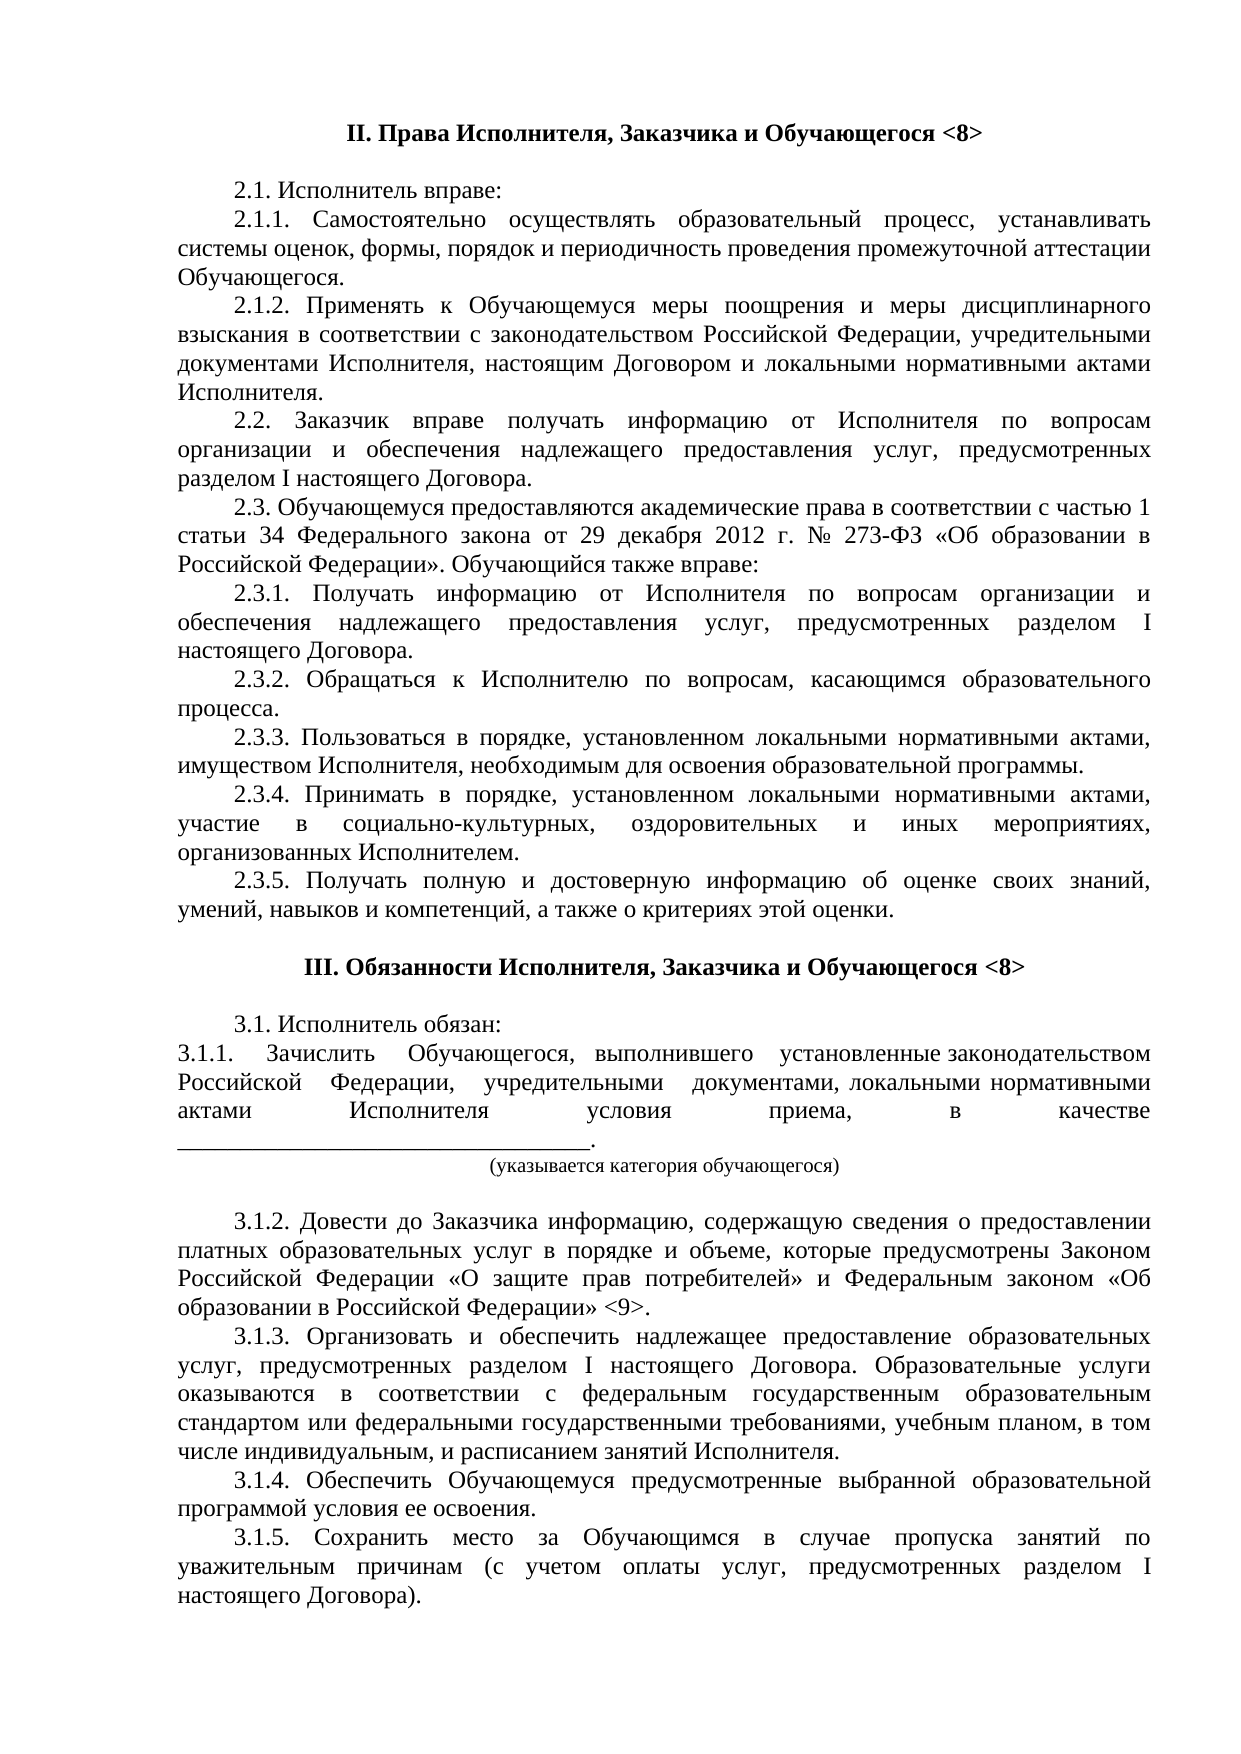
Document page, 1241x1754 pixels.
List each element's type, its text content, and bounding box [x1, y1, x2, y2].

text 3.1.2. Довести до Заказчика информацию, содержащую сведения о предоставлении платных образовательных услуг в порядке и объеме, которые предусмотрены Законом Российской Федерации «О защите прав потребителей» и Федеральным законом «Об образовании в Российской Федерации» <9>. [177, 1206, 1152, 1321]
text 2.1. Исполнитель вправе: [177, 176, 1152, 204]
text 3.1.1. Зачислить Обучающегося, выполнившего установленные законодательством Российской Федерации, учредительными документами, локальными нормативными актами Исполнителя условия приема, в качестве _________________________________. [177, 1038, 1152, 1153]
text 2.3. Обучающемуся предоставляются академические права в соответствии с частью 1 статьи 34 Федерального закона от 29 декабря 2012 г. № 273-ФЗ «Об образовании в Российской Федерации». Обучающийся также вправе: [177, 492, 1152, 578]
text II. Права Исполнителя, Заказчика и Обучающегося <8> [177, 118, 1152, 147]
text 3.1.3. Организовать и обеспечить надлежащее предоставление образовательных услуг, предусмотренных разделом I настоящего Договора. Образовательные услуги оказываются в соответствии с федеральным государственным образовательным стандартом или федеральными государственными требованиями, учебным планом, в том числе индивидуальным, и расписанием занятий Исполнителя. [177, 1321, 1152, 1465]
text (указывается категория обучающегося) [177, 1153, 1152, 1177]
text III. Обязанности Исполнителя, Заказчика и Обучающегося <8> [177, 952, 1152, 981]
text 2.3.3. Пользоваться в порядке, установленном локальными нормативными актами, имуществом Исполнителя, необходимым для освоения образовательной программы. [177, 722, 1152, 779]
text 3.1. Исполнитель обязан: [177, 1009, 1152, 1038]
text 2.3.5. Получать полную и достоверную информацию об оценке своих знаний, умений, навыков и компетенций, а также о критериях этой оценки. [177, 866, 1152, 923]
text 2.3.2. Обращаться к Исполнителю по вопросам, касающимся образовательного процесса. [177, 664, 1152, 722]
text 2.1.1. Самостоятельно осуществлять образовательный процесс, устанавливать системы оценок, формы, порядок и периодичность проведения промежуточной аттестации Обучающегося. [177, 204, 1152, 291]
text 3.1.5. Сохранить место за Обучающимся в случае пропуска занятий по уважительным причинам (с учетом оплаты услуг, предусмотренных разделом I настоящего Договора). [177, 1522, 1152, 1608]
text 2.3.4. Принимать в порядке, установленном локальными нормативными актами, участие в социально-культурных, оздоровительных и иных мероприятиях, организованных Исполнителем. [177, 779, 1152, 866]
text 3.1.4. Обеспечить Обучающемуся предусмотренные выбранной образовательной программой условия ее освоения. [177, 1465, 1152, 1522]
text 2.3.1. Получать информацию от Исполнителя по вопросам организации и обеспечения надлежащего предоставления услуг, предусмотренных разделом I настоящего Договора. [177, 578, 1152, 664]
text 2.2. Заказчик вправе получать информацию от Исполнителя по вопросам организации и обеспечения надлежащего предоставления услуг, предусмотренных разделом I настоящего Договора. [177, 406, 1152, 492]
text 2.1.2. Применять к Обучающемуся меры поощрения и меры дисциплинарного взыскания в соответствии с законодательством Российской Федерации, учредительными документами Исполнителя, настоящим Договором и локальными нормативными актами Исполнителя. [177, 291, 1152, 406]
